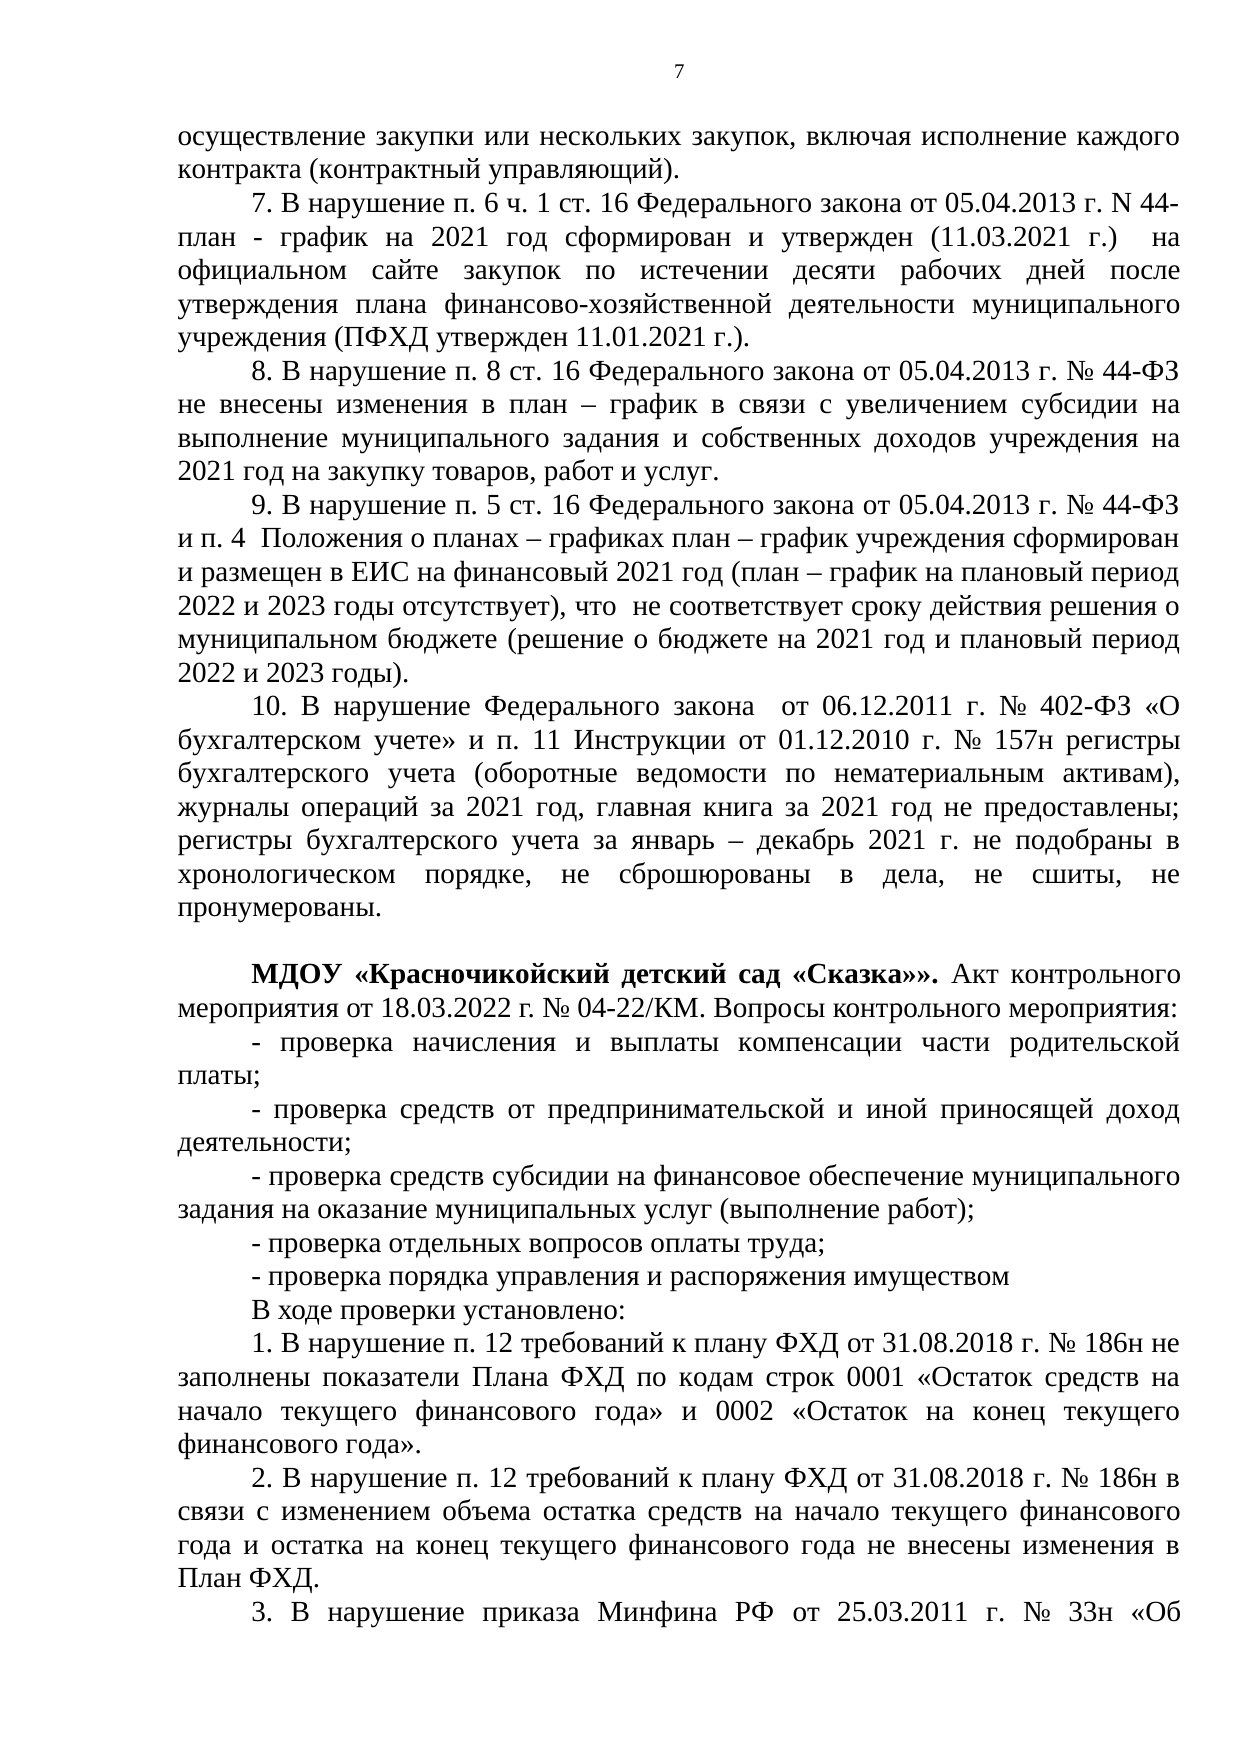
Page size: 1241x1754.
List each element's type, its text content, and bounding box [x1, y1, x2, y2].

text 9. В нарушение п. 5 ст. 16 Федерального закона от 05.04.2013 г. № 44-ФЗ и п. 4 Положения о планах – графиках план – график учреждения сформирован и размещен в ЕИС на финансовый 2021 год (план – график на плановый период 2022 и 2023 годы отсутствует), что не соответствует сроку действия решения о муниципальном бюджете (решение о бюджете на 2021 год и плановый период 2022 и 2023 годы). [177, 487, 1181, 688]
text 7. В нарушение п. 6 ч. 1 ст. 16 Федерального закона от 05.04.2013 г. N 44- план - график на 2021 год сформирован и утвержден (11.03.2021 г.) на официальном сайте закупок по истечении десяти рабочих дней после утверждения плана финансово-хозяйственной деятельности муниципального учреждения (ПФХД утвержден 11.01.2021 г.). [177, 185, 1181, 353]
text - проверка порядка управления и распоряжения имуществом [177, 1258, 1181, 1292]
text - проверка средств от предпринимательской и иной приносящей доход деятельности; [177, 1091, 1181, 1158]
text - проверка отдельных вопросов оплаты труда; [177, 1225, 1181, 1258]
text 8. В нарушение п. 8 ст. 16 Федерального закона от 05.04.2013 г. № 44-ФЗ не внесены изменения в план – график в связи с увеличением субсидии на выполнение муниципального задания и собственных доходов учреждения на 2021 год на закупку товаров, работ и услуг. [177, 353, 1181, 487]
text В ходе проверки установлено: [177, 1292, 1181, 1326]
text - проверка средств субсидии на финансовое обеспечение муниципального задания на оказание муниципальных услуг (выполнение работ); [177, 1158, 1181, 1225]
text 1. В нарушение п. 12 требований к плану ФХД от 31.08.2018 г. № 186н не заполнены показатели Плана ФХД по кодам строк 0001 «Остаток средств на начало текущего финансового года» и 0002 «Остаток на конец текущего финансового года». [177, 1326, 1181, 1460]
text - проверка начисления и выплаты компенсации части родительской платы; [177, 1024, 1181, 1091]
text МДОУ «Красночикойский детский сад «Сказка»». Акт контрольного мероприятия от 18.03.2022 г. № 04-22/КМ. Вопросы контрольного мероприятия: [177, 957, 1181, 1024]
text 10. В нарушение Федерального закона от 06.12.2011 г. № 402-ФЗ «О бухгалтерском учете» и п. 11 Инструкции от 01.12.2010 г. № 157н регистры бухгалтерского учета (оборотные ведомости по нематериальным активам), журналы операций за 2021 год, главная книга за 2021 год не предоставлены; регистры бухгалтерского учета за январь – декабрь 2021 г. не подобраны в хронологическом порядке, не сброшюрованы в дела, не сшиты, не пронумерованы. [177, 688, 1181, 923]
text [177, 118, 1181, 185]
text 2. В нарушение п. 12 требований к плану ФХД от 31.08.2018 г. № 186н в связи с изменением объема остатка средств на начало текущего финансового года и остатка на конец текущего финансового года не внесены изменения в План ФХД. [177, 1460, 1181, 1594]
